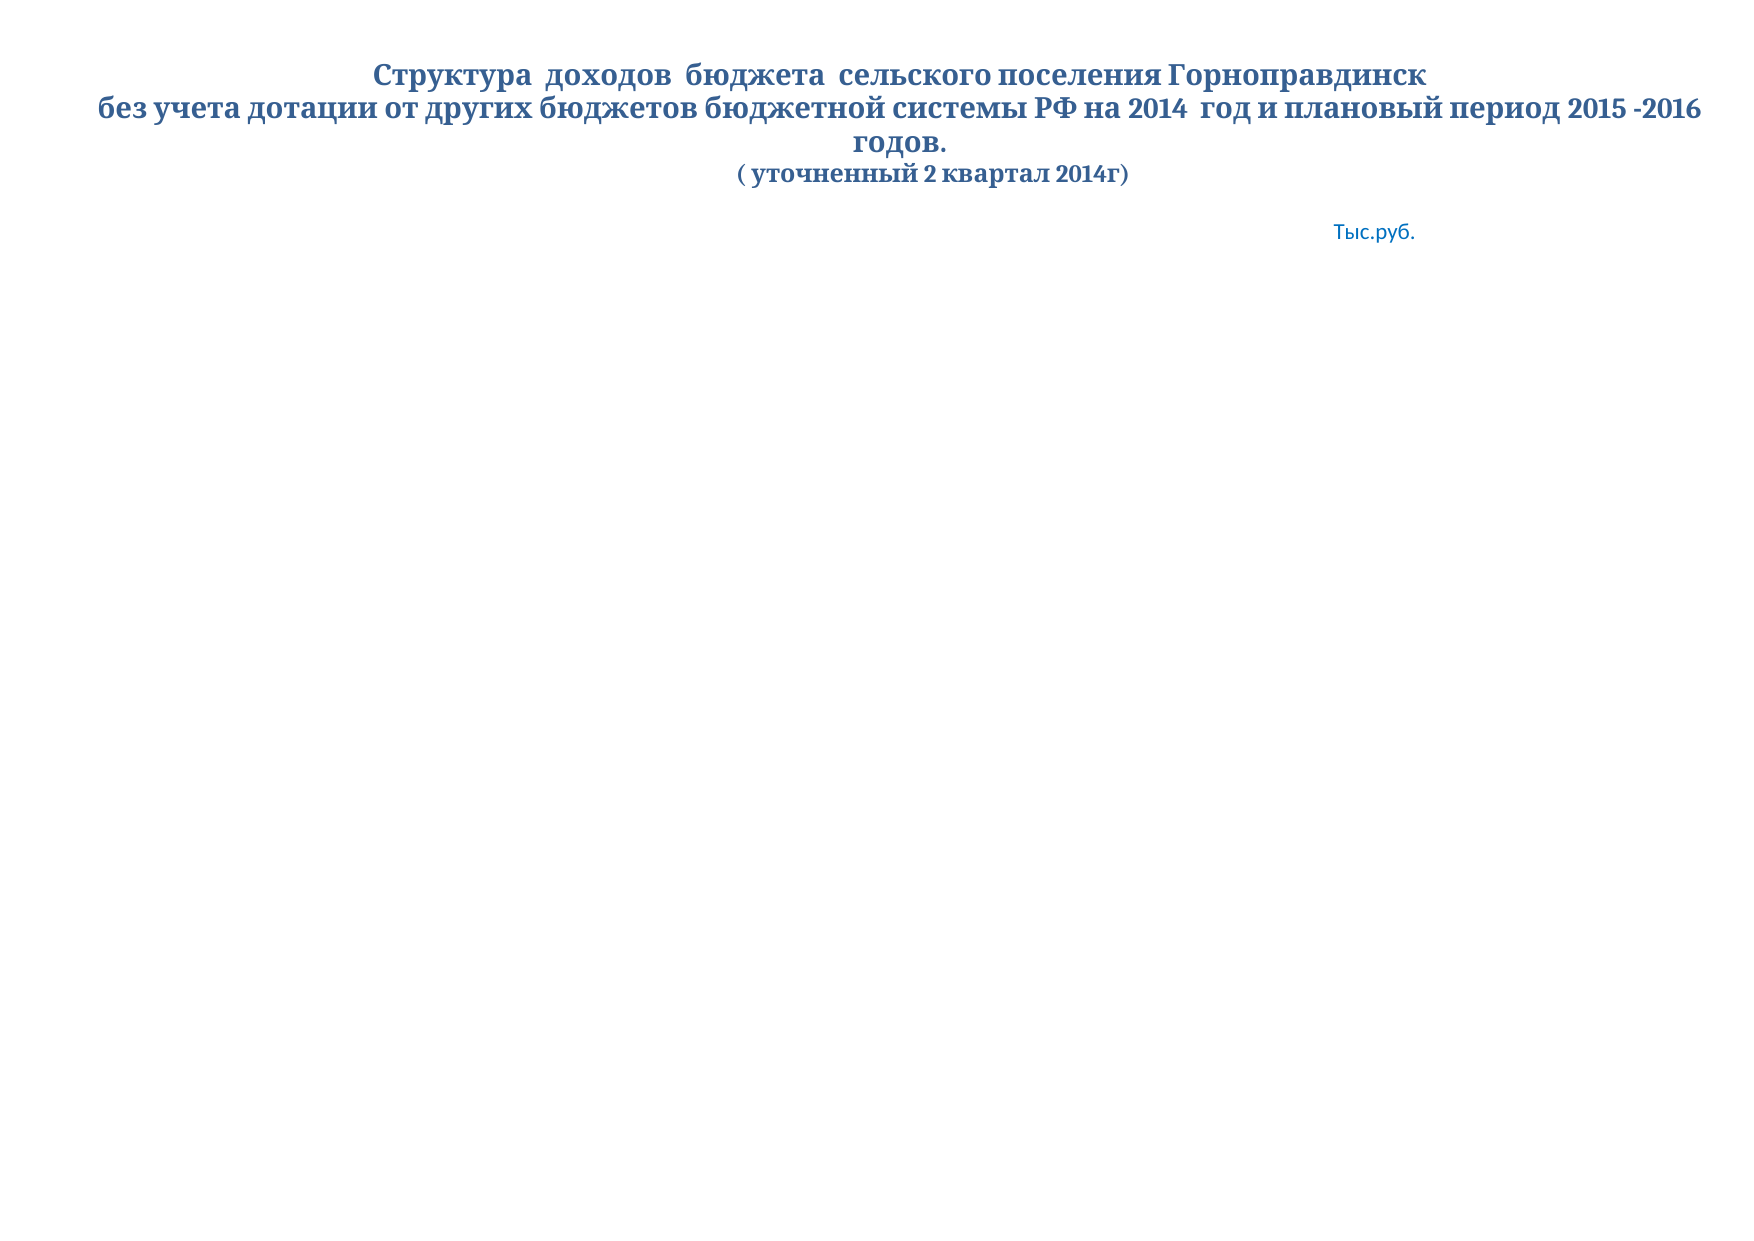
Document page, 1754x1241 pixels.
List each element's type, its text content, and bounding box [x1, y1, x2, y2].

subtitle без учета дотации от других бюджетов бюджетной системы РФ на 2014 год и плановый период 2015 -2016 годов. [71, 93, 1728, 160]
subtitle Структура доходов бюджета сельского поселения Горноправдинск [71, 59, 1728, 93]
subtitle ( уточненный 2 квартал 2014г) [71, 160, 1728, 188]
text Тыс.руб. [71, 217, 1728, 245]
